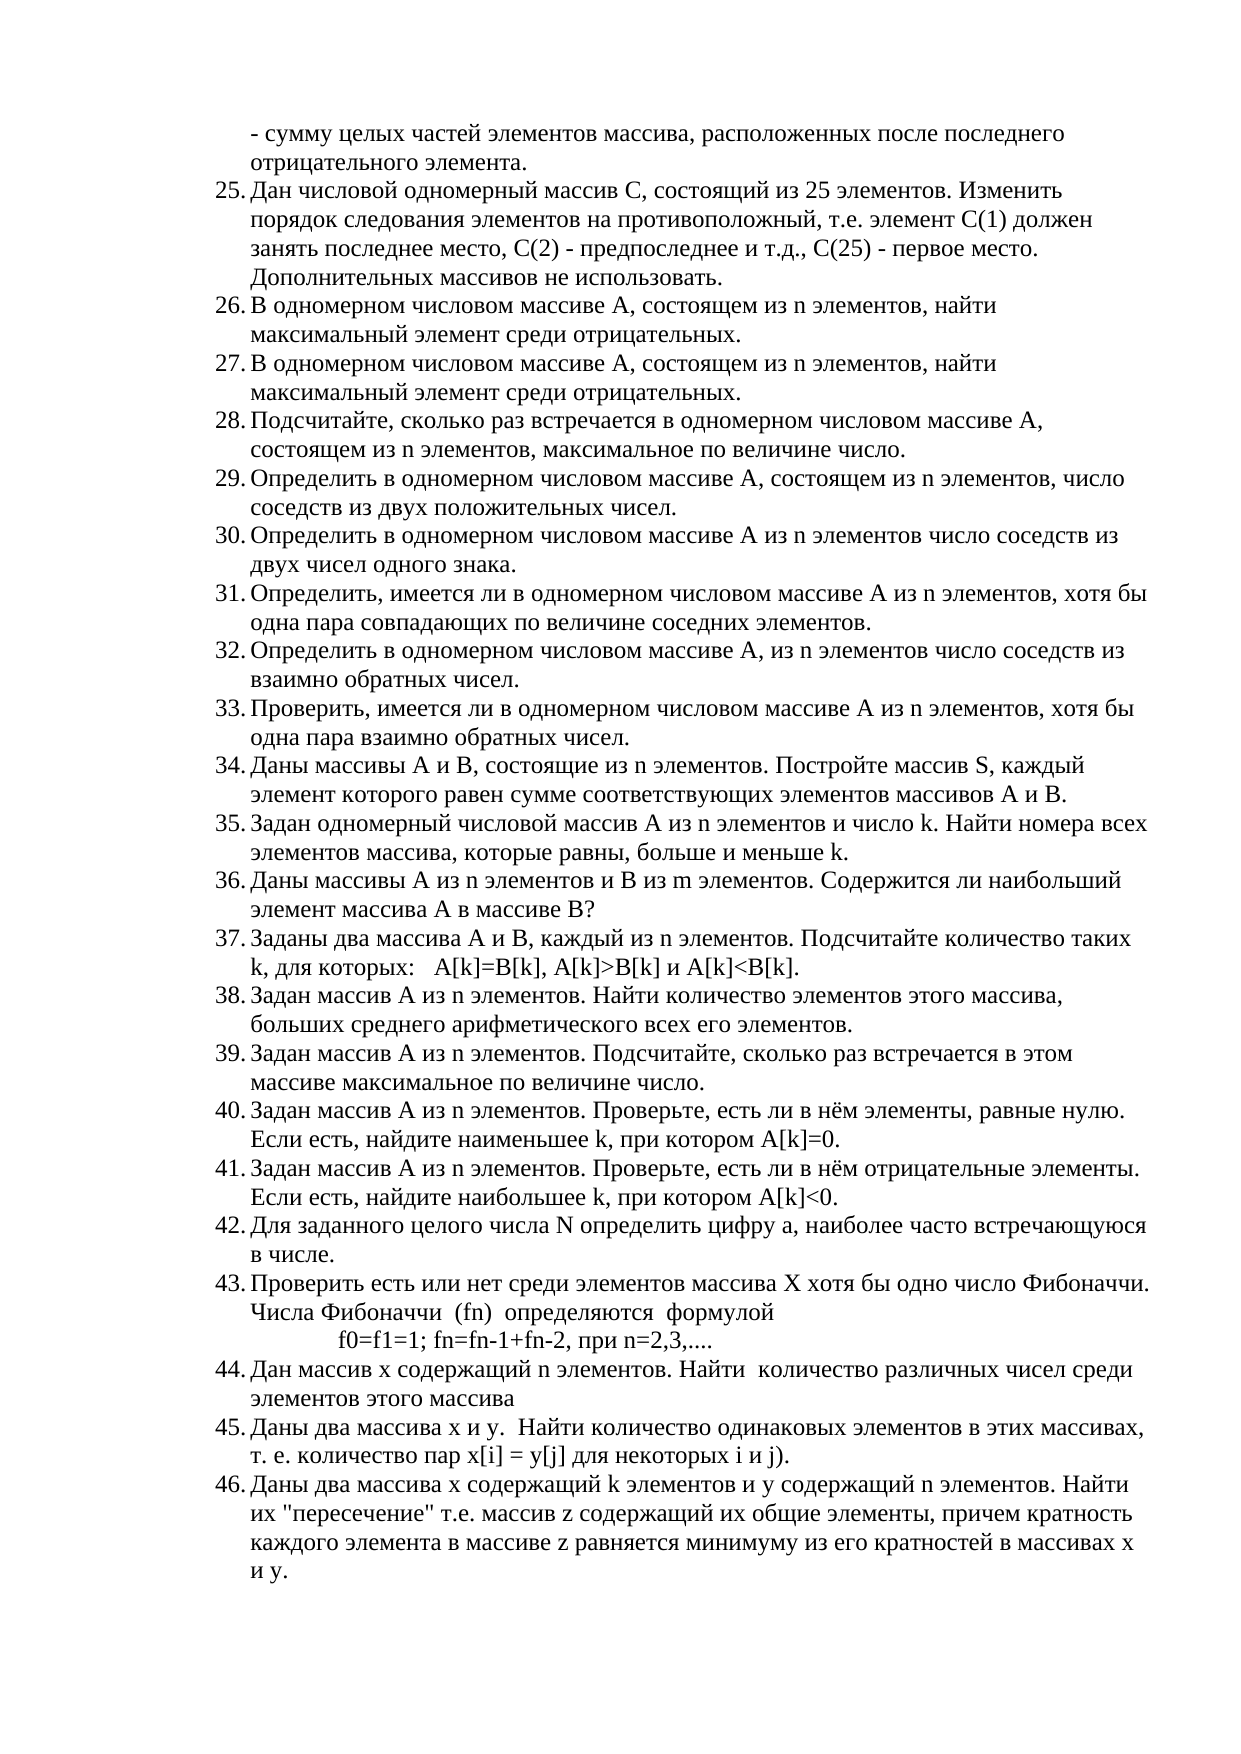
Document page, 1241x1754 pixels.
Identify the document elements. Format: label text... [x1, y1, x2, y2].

list Определить в одномерном числовом массиве A, из n элементов число соседств из взаимно обратных чисел. [215, 636, 1152, 693]
list В одномерном числовом массиве A, состоящем из n элементов, найти максимальный элемент среди отрицательных. [215, 291, 1152, 348]
list Определить в одномерном числовом массиве A, состоящем из n элементов, число соседств из двух положительных чисел. [215, 463, 1152, 521]
list Задан одномерный числовой массив A из n элементов и число k. Найти номера всех элементов массива, которые равны, больше и меньше k. [215, 808, 1152, 866]
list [215, 118, 1152, 176]
list Заданы два массива A и B, каждый из n элементов. Подсчитайте количество таких k, для которых: A[k]=B[k], A[k]>B[k] и A[k]<B[k]. [215, 923, 1152, 981]
list Задан массив A из n элементов. Подсчитайте, сколько раз встречается в этом массиве максимальное по величине число. [215, 1038, 1152, 1096]
list Задан массив A из n элементов. Найти количество элементов этого массива, больших среднего арифметического всех его элементов. [215, 981, 1152, 1038]
list Даны два массива x содержащий k элементов и y содержащий n элементов. Найти их "пересечение" т.е. массив z содержащий их общие элементы, причем кратность каждого элемента в массиве z равняется минимуму из его кратностей в массивах x и y. [215, 1469, 1152, 1584]
list Для заданного целого числа N определить цифру а, наиболее часто встречающуюся в числе. [215, 1211, 1152, 1268]
list Определить, имеется ли в одномерном числовом массиве A из n элементов, хотя бы одна пара совпадающих по величине соседних элементов. [215, 578, 1152, 636]
list Даны два массива x и y. Найти количество одинаковых элементов в этих массивах, т. е. количество пар x[i] = y[j] для некоторых i и j). [215, 1412, 1152, 1469]
list Дан массив x содержащий n элементов. Найти количество различных чисел среди элементов этого массива [215, 1354, 1152, 1412]
list Проверить, имеется ли в одномерном числовом массиве A из n элементов, хотя бы одна пара взаимно обратных чисел. [215, 693, 1152, 751]
list Проверить есть или нет среди элементов массива X хотя бы одно число Фибоначчи. Числа Фибоначчи (fn) определяются формулой f0=f1=1; fn=fn-1+fn-2, при n=2,3,.... [215, 1268, 1152, 1354]
list Подсчитайте, сколько раз встречается в одномерном числовом массиве A, состоящем из n элементов, максимальное по величине число. [215, 406, 1152, 463]
list В одномерном числовом массиве A, состоящем из n элементов, найти максимальный элемент среди отрицательных. [215, 348, 1152, 406]
list Дан числовой одномерный массив C, состоящий из 25 элементов. Изменить порядок следования элементов на противоположный, т.е. элемент C(1) должен занять последнее место, C(2) - предпоследнее и т.д., C(25) - первое место. Дополнительных массивов не использовать. [215, 176, 1152, 291]
list Задан массив A из n элементов. Проверьте, есть ли в нём отрицательные элементы. Если есть, найдите наибольшее k, при котором A[k]<0. [215, 1153, 1152, 1211]
list Задан массив A из n элементов. Проверьте, есть ли в нём элементы, равные нулю. Если есть, найдите наименьшее k, при котором A[k]=0. [215, 1096, 1152, 1153]
list Определить в одномерном числовом массиве A из n элементов число соседств из двух чисел одного знака. [215, 521, 1152, 578]
list Даны массивы A из n элементов и B из m элементов. Содержится ли наибольший элемент массива A в массиве B? [215, 866, 1152, 923]
list Даны массивы A и B, состоящие из n элементов. Постройте массив S, каждый элемент которого равен сумме соответствующих элементов массивов A и B. [215, 751, 1152, 808]
